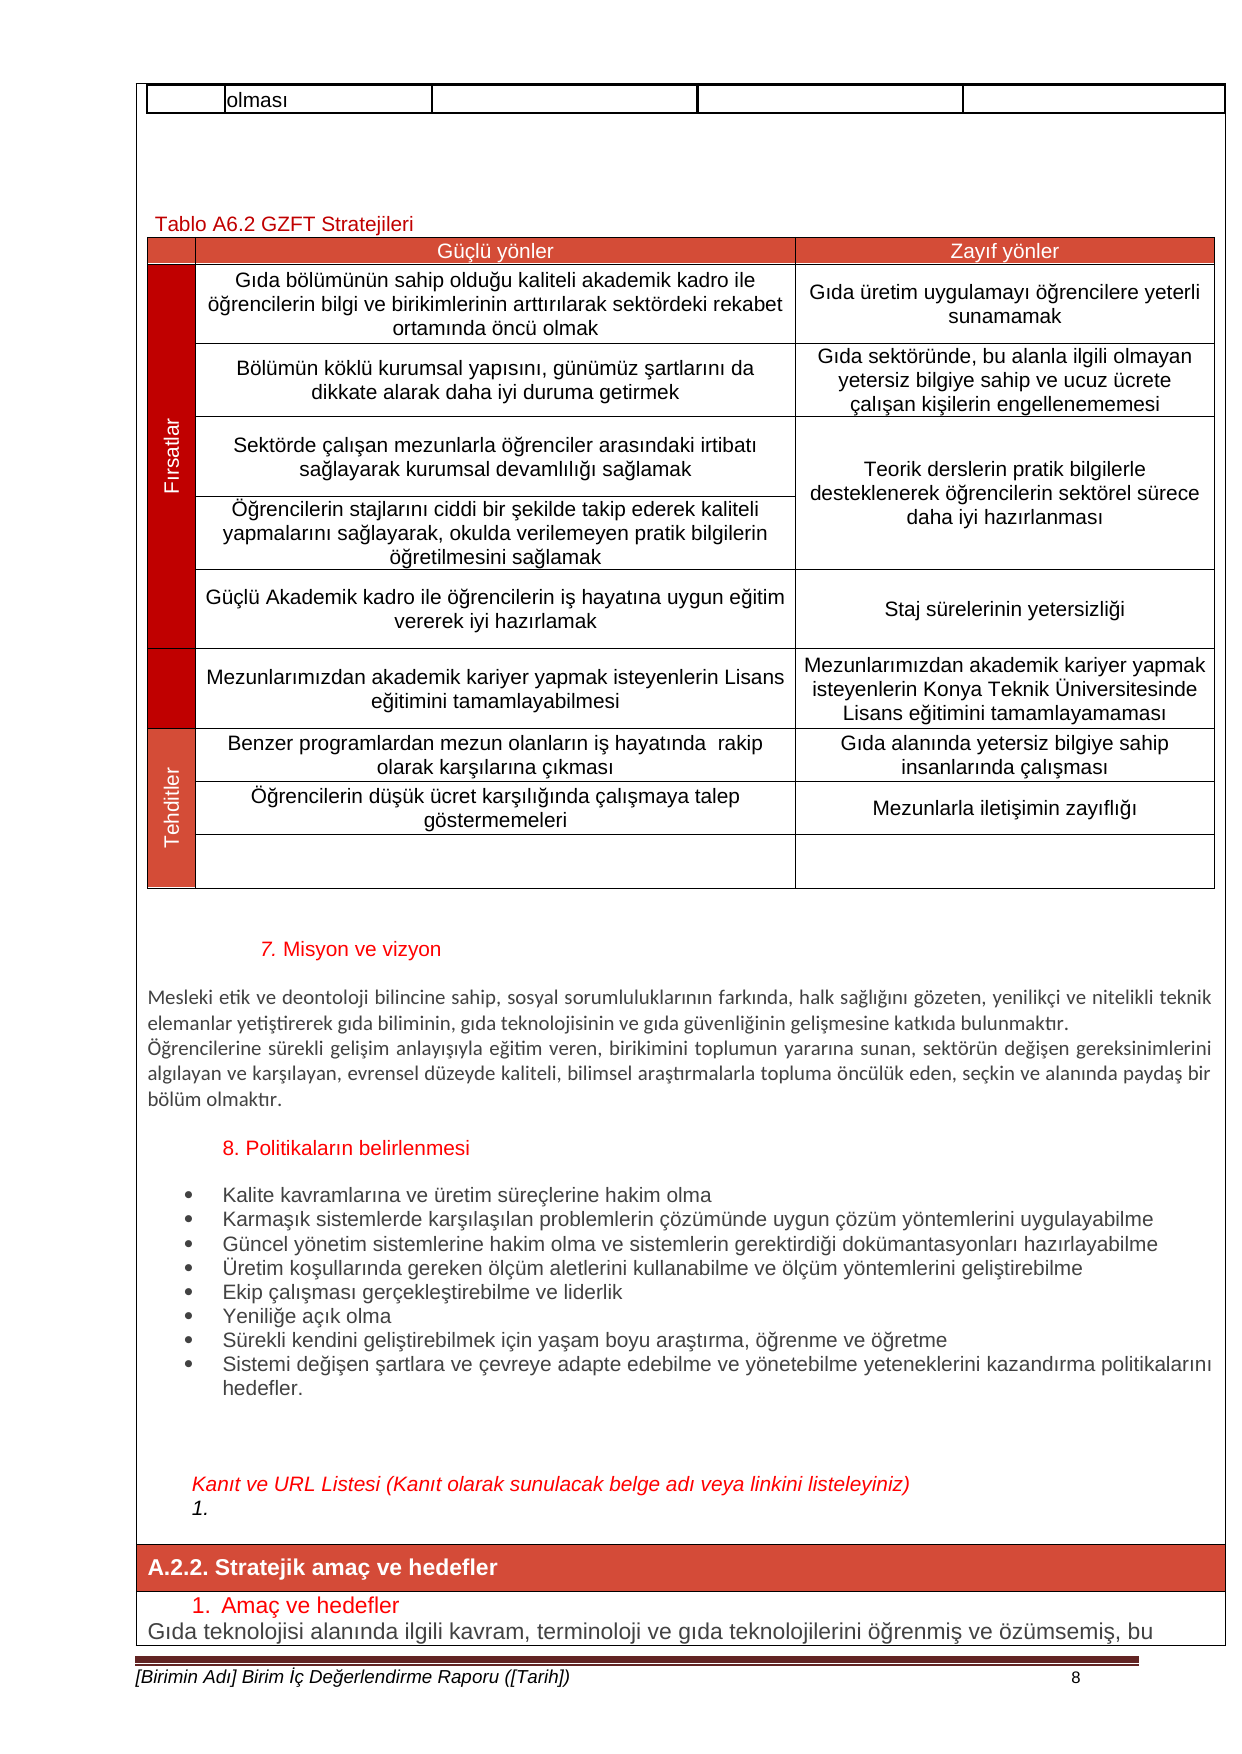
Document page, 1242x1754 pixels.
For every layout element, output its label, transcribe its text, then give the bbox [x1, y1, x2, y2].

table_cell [137, 84, 1225, 1543]
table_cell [137, 1592, 1225, 1644]
table_cell A.2.2. Stratejik amaç ve hedefler [137, 1545, 1225, 1591]
